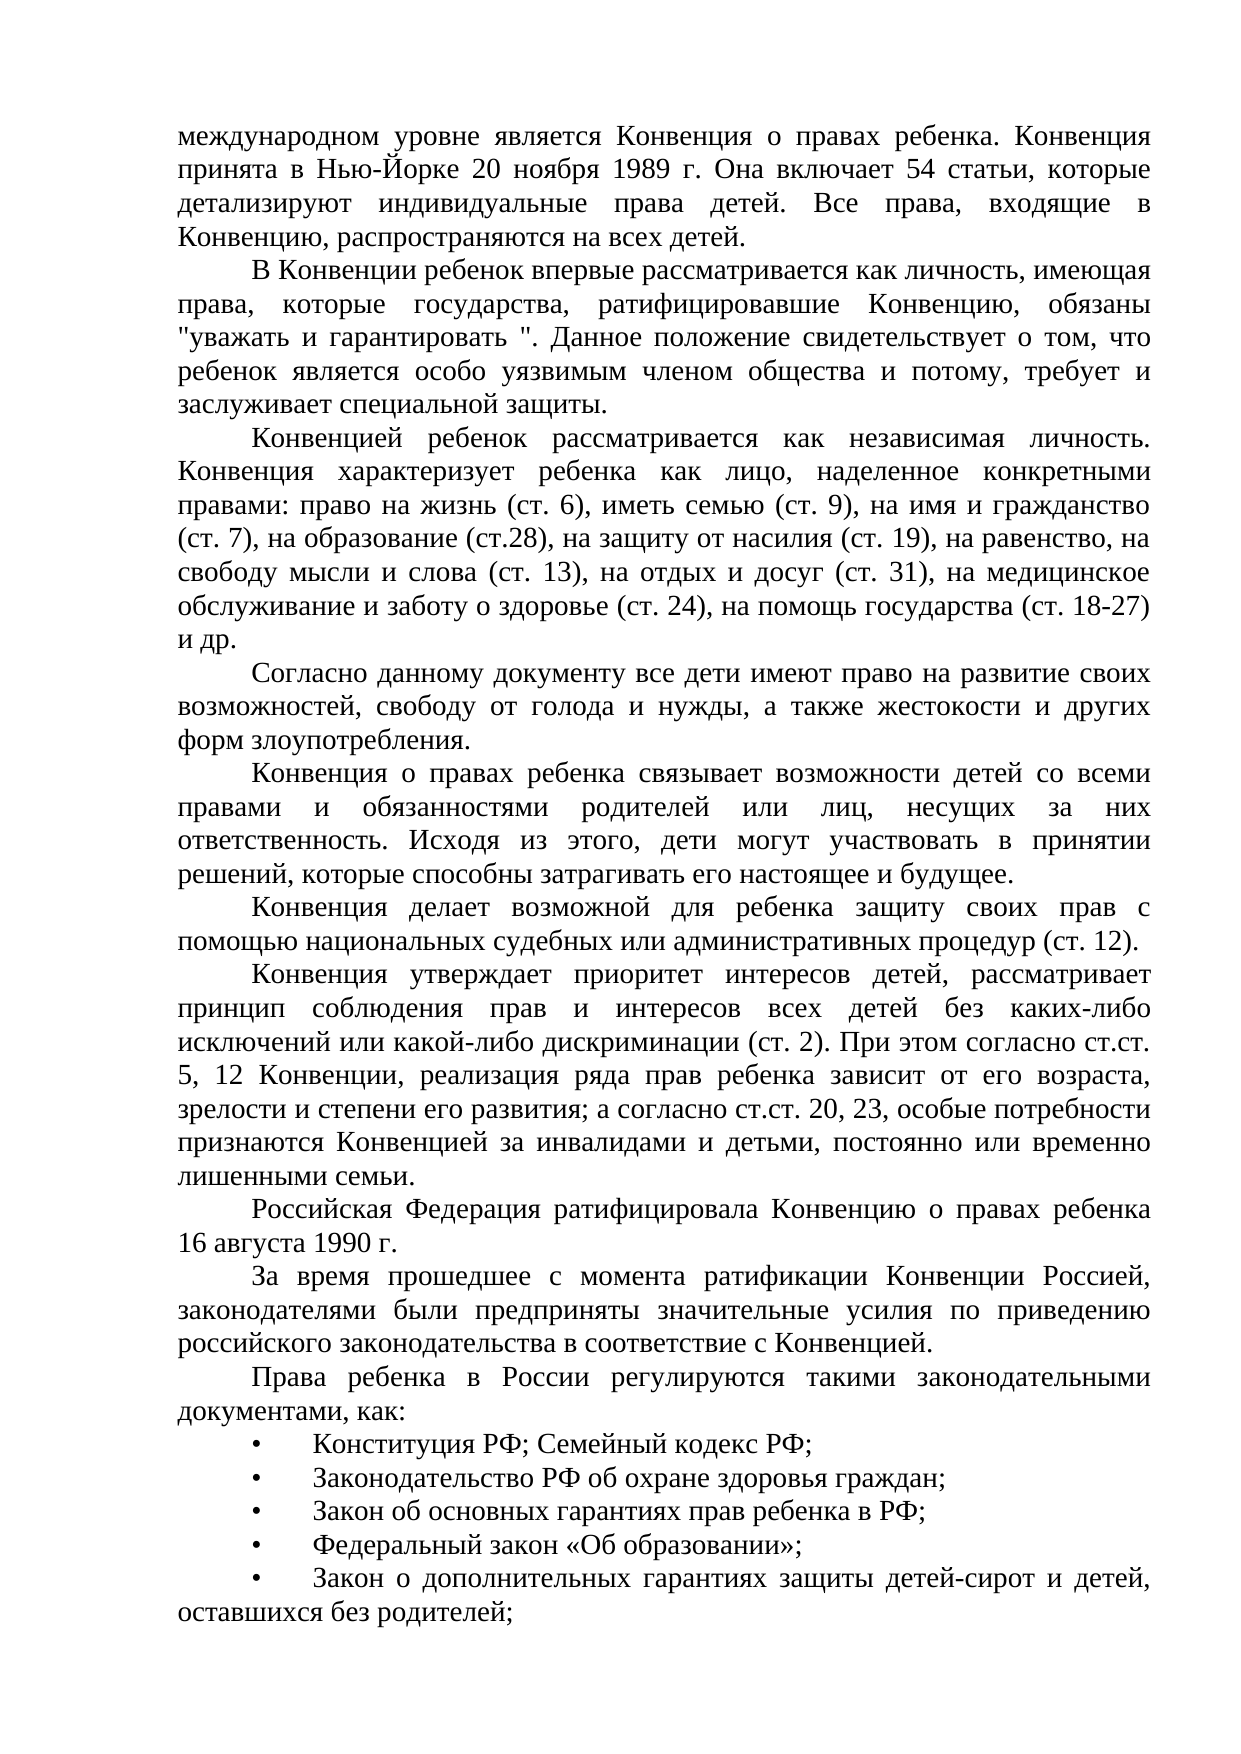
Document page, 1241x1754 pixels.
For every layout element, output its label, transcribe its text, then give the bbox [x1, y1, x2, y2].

text • Закон об основных гарантиях прав ребенка в РФ; [177, 1493, 1152, 1527]
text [177, 118, 1152, 252]
text В Конвенции ребенок впервые рассматривается как личность, имеющая права, которые государства, ратифицировавшие Конвенцию, обязаны "уважать и гарантировать ". Данное положение свидетельствует о том, что ребенок является особо уязвимым членом общества и потому, требует и заслуживает специальной защиты. [177, 252, 1152, 420]
text Конвенция делает возможной для ребенка защиту своих прав с помощью национальных судебных или административных процедур (ст. 12). [177, 889, 1152, 957]
text Права ребенка в России регулируются такими законодательными документами, как: [177, 1359, 1152, 1426]
text За время прошедшее с момента ратификации Конвенции Россией, законодателями были предприняты значительные усилия по приведению российского законодательства в соответствие с Конвенцией. [177, 1258, 1152, 1359]
text Конвенцией ребенок рассматривается как независимая личность. Конвенция характеризует ребенка как лицо, наделенное конкретными правами: право на жизнь (ст. 6), иметь семью (ст. 9), на имя и гражданство (ст. 7), на образование (ст.28), на защиту от насилия (ст. 19), на равенство, на свободу мысли и слова (ст. 13), на отдых и досуг (ст. 31), на медицинское обслуживание и заботу о здоровье (ст. 24), на помощь государства (ст. 18-27) и др. [177, 420, 1152, 655]
text • Конституция РФ; Семейный кодекс РФ; [177, 1426, 1152, 1460]
text Российская Федерация ратифицировала Конвенцию о правах ребенка 16 августа 1990 г. [177, 1191, 1152, 1258]
text Конвенция о правах ребенка связывает возможности детей со всеми правами и обязанностями родителей или лиц, несущих за них ответственность. Исходя из этого, дети могут участвовать в принятии решений, которые способны затрагивать его настоящее и будущее. [177, 755, 1152, 889]
text • Федеральный закон «Об образовании»; [177, 1527, 1152, 1560]
text Конвенция утверждает приоритет интересов детей, рассматривает принцип соблюдения прав и интересов всех детей без каких-либо исключений или какой-либо дискриминации (ст. 2). При этом согласно ст.ст. 5, 12 Конвенции, реализация ряда прав ребенка зависит от его возраста, зрелости и степени его развития; а согласно ст.ст. 20, 23, особые потребности признаются Конвенцией за инвалидами и детьми, постоянно или временно лишенными семьи. [177, 957, 1152, 1191]
text Согласно данному документу все дети имеют право на развитие своих возможностей, свободу от голода и нужды, а также жестокости и других форм злоупотребления. [177, 655, 1152, 755]
text • Законодательство РФ об охране здоровья граждан; [177, 1460, 1152, 1493]
text • Закон о дополнительных гарантиях защиты детей-сирот и детей, оставшихся без родителей; [177, 1560, 1152, 1627]
